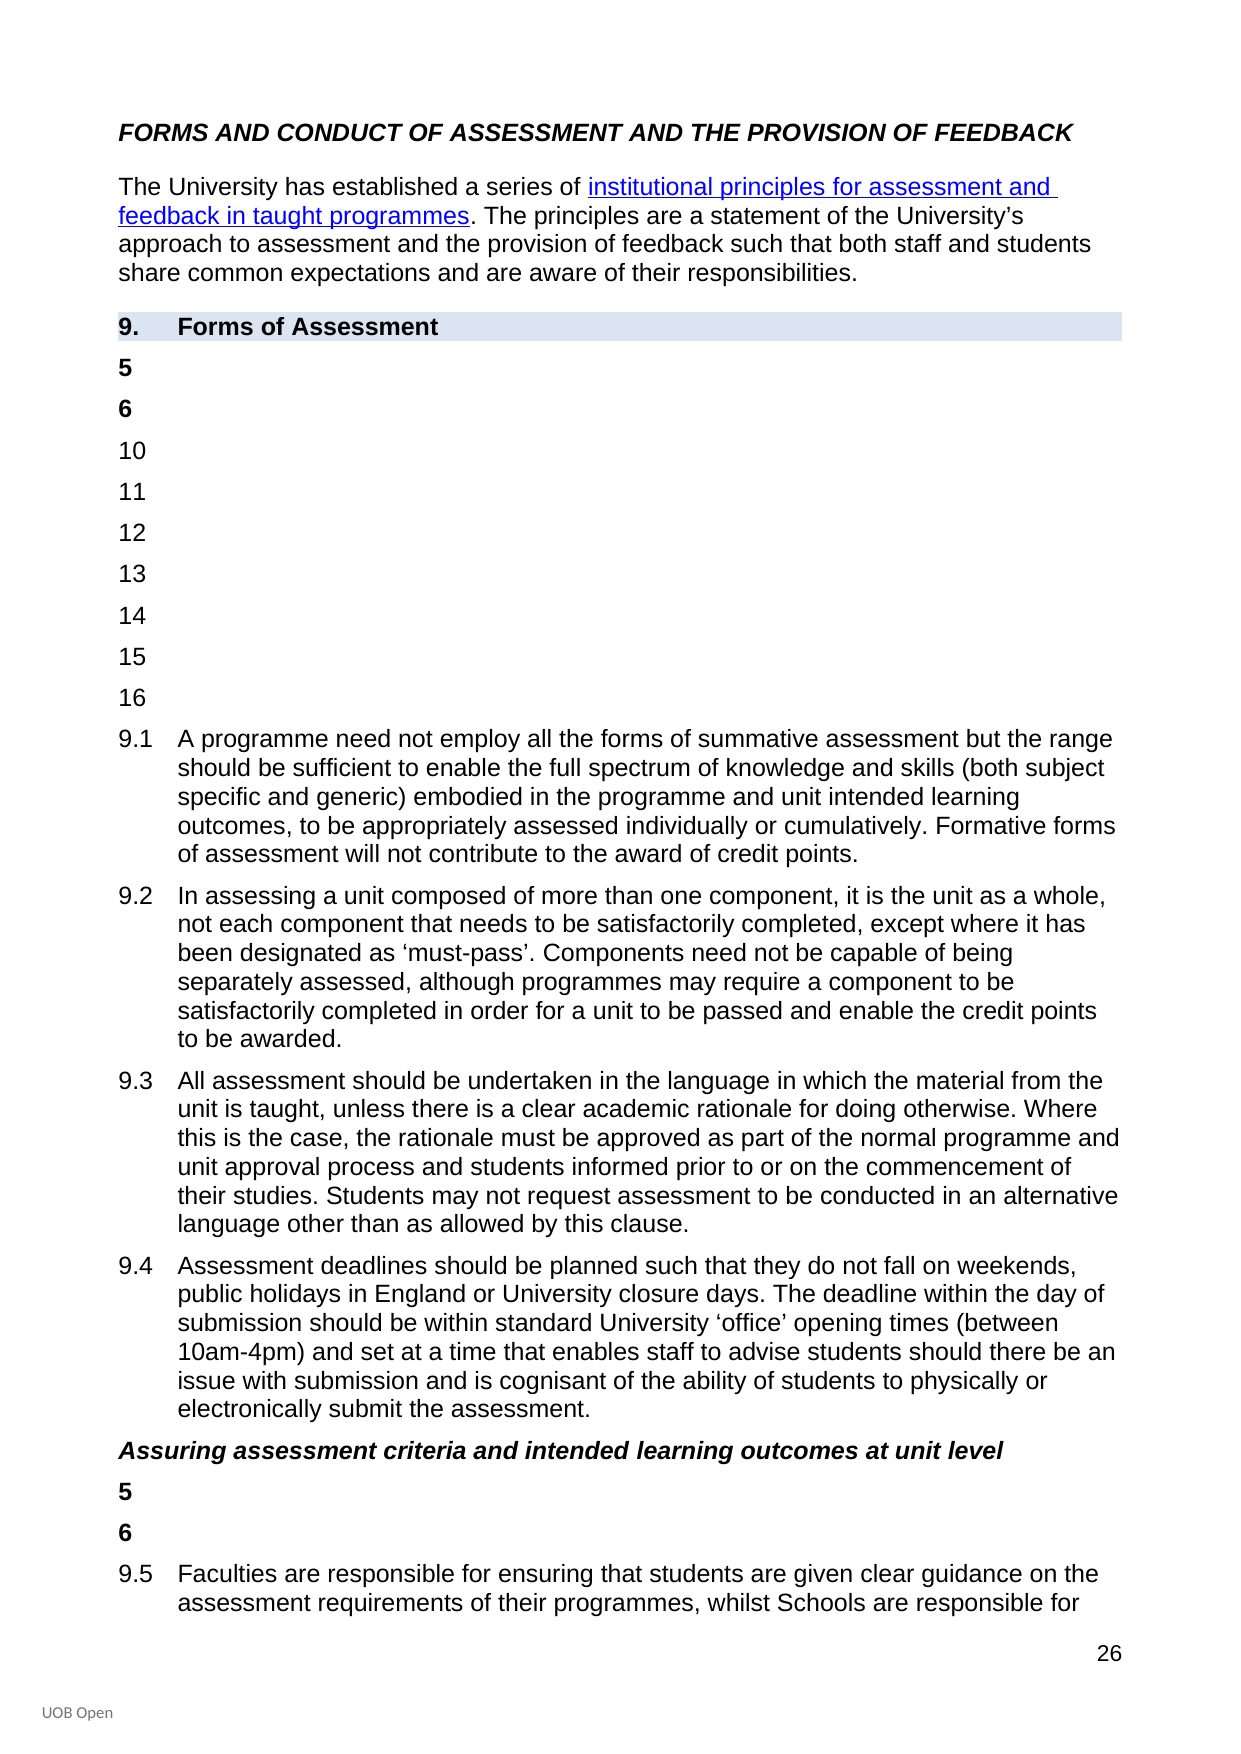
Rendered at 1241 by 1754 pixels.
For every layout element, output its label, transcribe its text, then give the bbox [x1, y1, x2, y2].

text Assuring assessment criteria and intended learning outcomes at unit level [118, 1436, 1122, 1464]
text FORMS AND CONDUCT OF ASSESSMENT AND THE PROVISION OF FEEDBACK [118, 118, 1122, 147]
list A programme need not employ all the forms of summative assessment but the range should be sufficient to enable the full spectrum of knowledge and skills (both subject specific and generic) embodied in the programme and unit intended learning outcomes, to be appropriately assessed individually or cumulatively. Formative forms of assessment will not contribute to the award of credit points. [118, 724, 1122, 868]
text The University has established a series of institutional principles for assessment and feedback in taught programmes. The principles are a statement of the University’s approach to assessment and the provision of feedback such that both staff and students share common expectations and are aware of their responsibilities. [118, 172, 1122, 287]
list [118, 1559, 1122, 1617]
list Assessment deadlines should be planned such that they do not fall on weekends, public holidays in England or University closure days. The deadline within the day of submission should be within standard University ‘office’ opening times (between 10am-4pm) and set at a time that enables staff to advise students should there be an issue with submission and is cognisant of the ability of students to physically or electronically submit the assessment. [591, 1251, 1122, 1423]
list All assessment should be undertaken in the language in which the material from the unit is taught, unless there is a clear academic rationale for doing otherwise. Where this is the case, the rationale must be approved as part of the normal programme and unit approval process and students informed prior to or on the commencement of their studies. Students may not request assessment to be conducted in an alternative language other than as allowed by this clause. [118, 1066, 1122, 1238]
list In assessing a unit composed of more than one component, it is the unit as a whole, not each component that needs to be satisfactorily completed, except where it has been designated as ‘must-pass’. Components need not be capable of being separately assessed, although programmes may require a component to be satisfactorily completed in order for a unit to be passed and enable the credit points to be awarded. [118, 881, 1122, 1053]
list Forms of Assessment [118, 312, 1122, 341]
